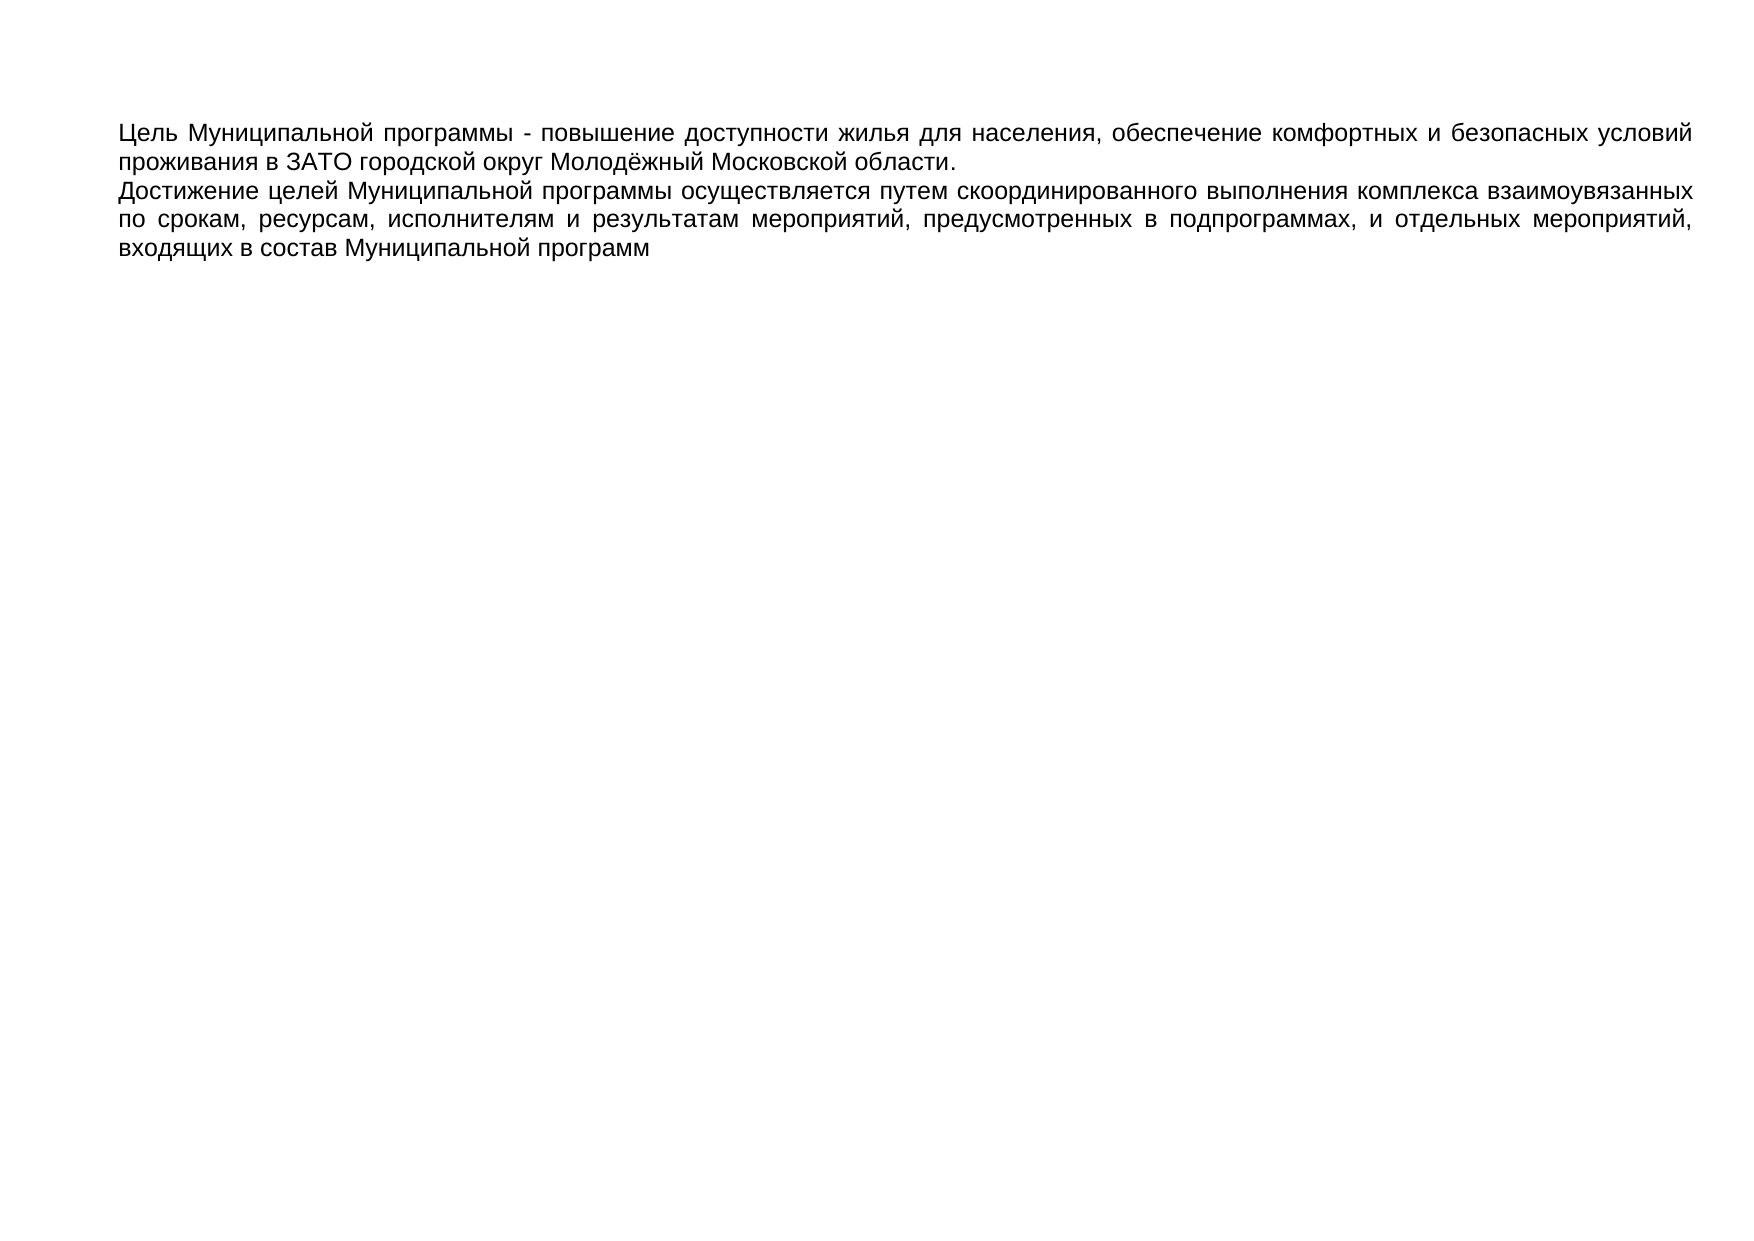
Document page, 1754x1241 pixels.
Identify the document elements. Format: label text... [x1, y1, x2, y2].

text Цель Муниципальной программы - повышение доступности жилья для населения, обеспечение комфортных и безопасных условий проживания в ЗАТО городской округ Молодёжный Московской области. [118, 118, 1695, 176]
text Достижение целей Муниципальной программы осуществляется путем скоординированного выполнения комплекса взаимоувязанных по срокам, ресурсам, исполнителям и результатам мероприятий, предусмотренных в подпрограммах, и отдельных мероприятий, входящих в состав Муниципальной программ [118, 176, 1695, 262]
